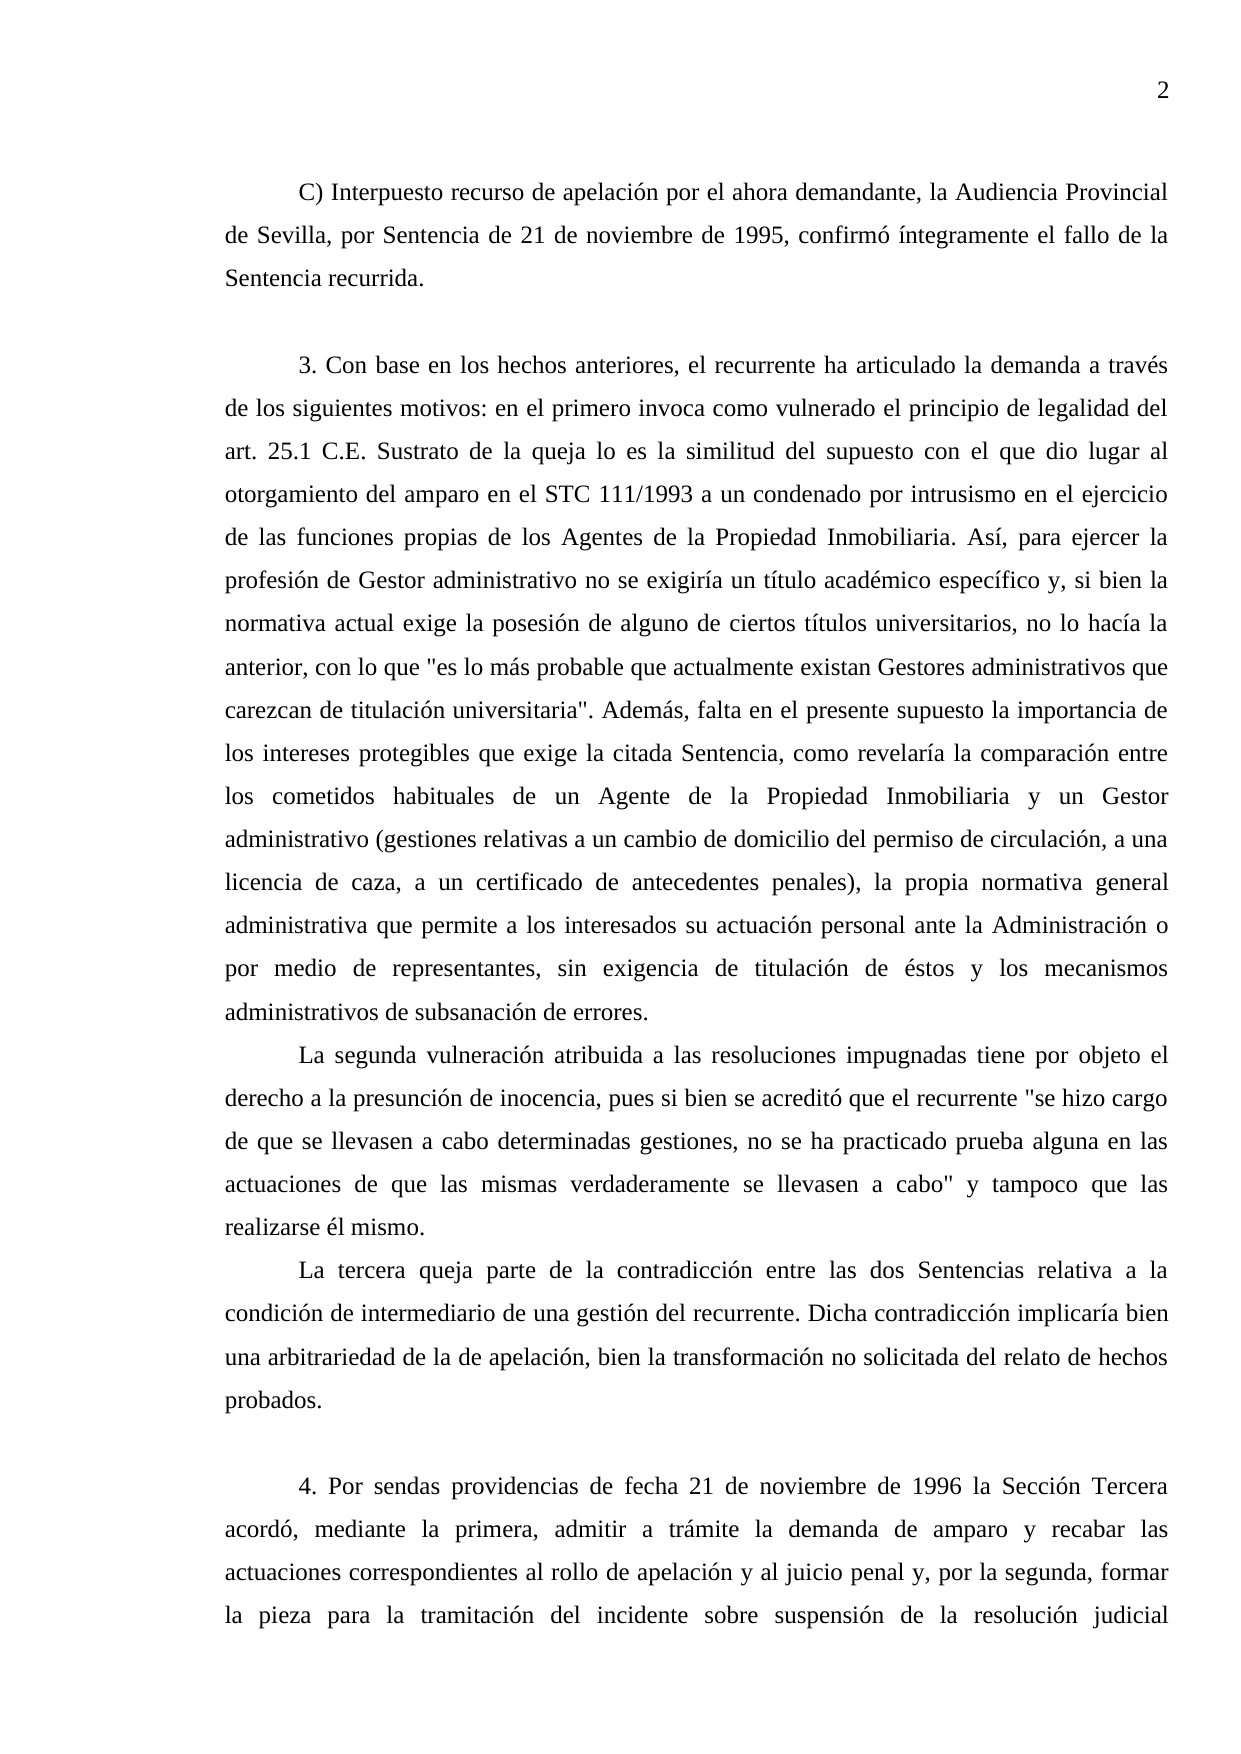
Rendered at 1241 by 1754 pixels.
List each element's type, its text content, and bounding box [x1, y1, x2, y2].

text C) Interpuesto recurso de apelación por el ahora demandante, la Audiencia Provincial de Sevilla, por Sentencia de 21 de noviembre de 1995, confirmó íntegramente el fallo de la Sentencia recurrida. [224, 177, 1169, 292]
text La segunda vulneración atribuida a las resoluciones impugnadas tiene por objeto el derecho a la presunción de inocencia, pues si bien se acreditó que el recurrente "se hizo cargo de que se llevasen a cabo determinadas gestiones, no se ha practicado prueba alguna en las actuaciones de que las mismas verdaderamente se llevasen a cabo" y tampoco que las realizarse él mismo. [224, 1040, 1169, 1241]
text 3. Con base en los hechos anteriores, el recurrente ha articulado la demanda a través de los siguientes motivos: en el primero invoca como vulnerado el principio de legalidad del art. 25.1 C.E. Sustrato de la queja lo es la similitud del supuesto con el que dio lugar al otorgamiento del amparo en el STC 111/1993 a un condenado por intrusismo en el ejercicio de las funciones propias de los Agentes de la Propiedad Inmobiliaria. Así, para ejercer la profesión de Gestor administrativo no se exigiría un título académico específico y, si bien la normativa actual exige la posesión de alguno de ciertos títulos universitarios, no lo hacía la anterior, con lo que "es lo más probable que actualmente existan Gestores administrativos que carezcan de titulación universitaria". Además, falta en el presente supuesto la importancia de los intereses protegibles que exige la citada Sentencia, como revelaría la comparación entre los cometidos habituales de un Agente de la Propiedad Inmobiliaria y un Gestor administrativo (gestiones relativas a un cambio de domicilio del permiso de circulación, a una licencia de caza, a un certificado de antecedentes penales), la propia normativa general administrativa que permite a los interesados su actuación personal ante la Administración o por medio de representantes, sin exigencia de titulación de éstos y los mecanismos administrativos de subsanación de errores. [224, 350, 1169, 1025]
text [224, 1471, 1169, 1629]
text La tercera queja parte de la contradicción entre las dos Sentencias relativa a la condición de intermediario de una gestión del recurrente. Dicha contradicción implicaría bien una arbitrariedad de la de apelación, bien la transformación no solicitada del relato de hechos probados. [224, 1255, 1169, 1413]
